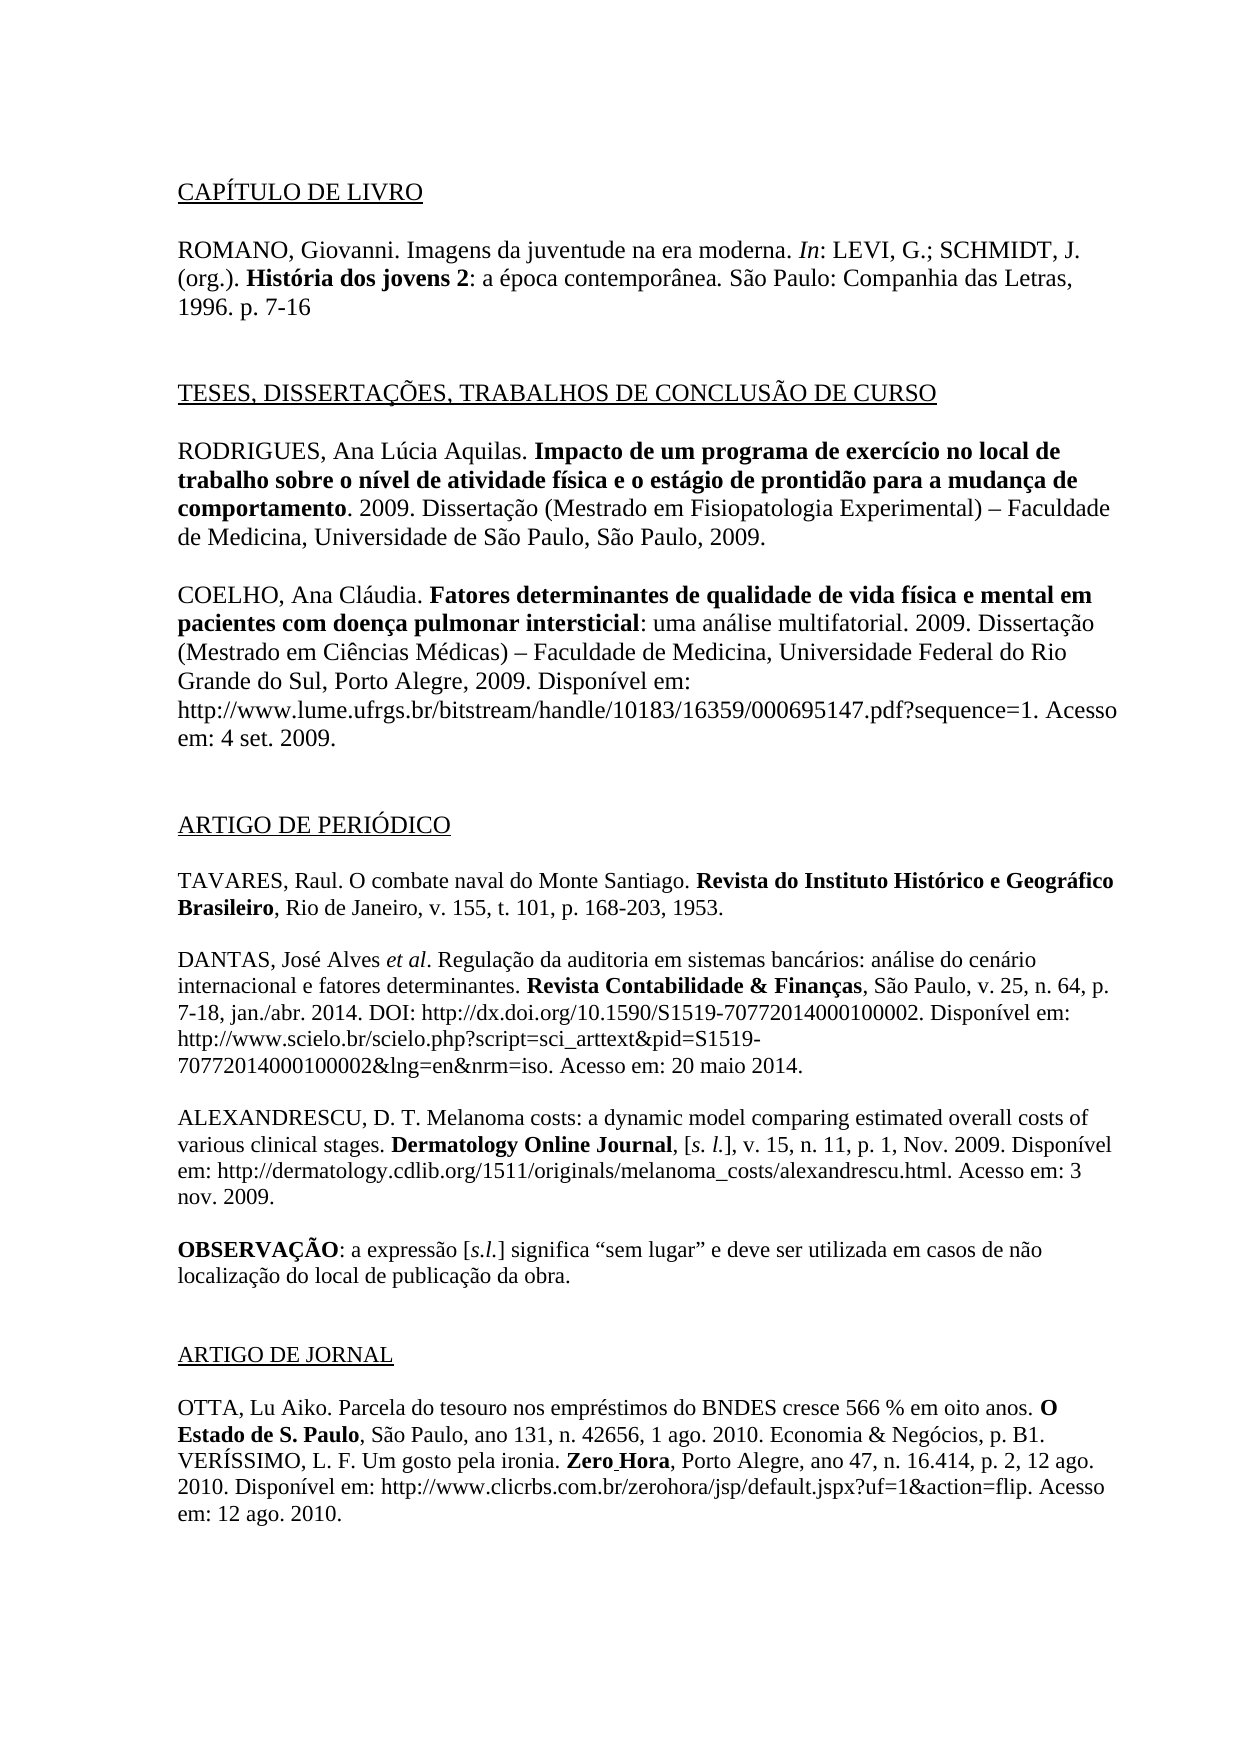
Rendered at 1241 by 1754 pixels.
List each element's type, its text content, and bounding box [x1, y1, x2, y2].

text OBSERVAÇÃO: a expressão [s.l.] significa “sem lugar” e deve ser utilizada em casos de não localização do local de publicação da obra. [177, 1236, 1122, 1289]
text ARTIGO DE JORNAL [177, 1342, 1122, 1368]
text VERÍSSIMO, L. F. Um gosto pela ironia. Zero Hora, Porto Alegre, ano 47, n. 16.414, p. 2, 12 ago. 2010. Disponível em: http://www.clicrbs.com.br/zerohora/jsp/default.jspx?uf=1&action=flip. Acesso em: 12 ago. 2010. [177, 1447, 1122, 1526]
text ALEXANDRESCU, D. T. Melanoma costs: a dynamic model comparing estimated overall costs of various clinical stages. Dermatology Online Journal, [s. l.], v. 15, n. 11, p. 1, Nov. 2009. Disponível em: http://dermatology.cdlib.org/1511/originals/melanoma_costs/alexandrescu.html. Acesso em: 3 nov. 2009. [177, 1104, 1122, 1210]
text CAPÍTULO DE LIVRO [177, 177, 1122, 206]
text COELHO, Ana Cláudia. Fatores determinantes de qualidade de vida física e mental em pacientes com doença pulmonar intersticial: uma análise multifatorial. 2009. Dissertação (Mestrado em Ciências Médicas) – Faculdade de Medicina, Universidade Federal do Rio Grande do Sul, Porto Alegre, 2009. Disponível em: http://www.lume.ufrgs.br/bitstream/handle/10183/16359/000695147.pdf?sequence=1. Acesso em: 4 set. 2009. [177, 580, 1122, 752]
text RODRIGUES, Ana Lúcia Aquilas. Impacto de um programa de exercício no local de trabalho sobre o nível de atividade física e o estágio de prontidão para a mudança de comportamento. 2009. Dissertação (Mestrado em Fisiopatologia Experimental) – Faculdade de Medicina, Universidade de São Paulo, São Paulo, 2009. [177, 436, 1122, 551]
text OTTA, Lu Aiko. Parcela do tesouro nos empréstimos do BNDES cresce 566 % em oito anos. O Estado de S. Paulo, São Paulo, ano 131, n. 42656, 1 ago. 2010. Economia & Negócios, p. B1. [177, 1394, 1122, 1447]
text ROMANO, Giovanni. Imagens da juventude na era moderna. In: LEVI, G.; SCHMIDT, J. (org.). História dos jovens 2: a época contemporânea. São Paulo: Companhia das Letras, 1996. p. 7-16 [177, 235, 1122, 321]
text DANTAS, José Alves et al. Regulação da auditoria em sistemas bancários: análise do cenário internacional e fatores determinantes. Revista Contabilidade & Finanças, São Paulo, v. 25, n. 64, p. 7-18, jan./abr. 2014. DOI: http://dx.doi.org/10.1590/S1519-70772014000100002. Disponível em: http://www.scielo.br/scielo.php?script=sci_arttext&pid=S1519-70772014000100002&lng=en&nrm=iso. Acesso em: 20 maio 2014. [177, 946, 1122, 1078]
text ARTIGO DE PERIÓDICO [177, 810, 1122, 838]
text TAVARES, Raul. O combate naval do Monte Santiago. Revista do Instituto Histórico e Geográfico Brasileiro, Rio de Janeiro, v. 155, t. 101, p. 168-203, 1953. [177, 867, 1122, 920]
text TESES, DISSERTAÇÕES, TRABALHOS DE CONCLUSÃO DE CURSO [177, 378, 1122, 407]
